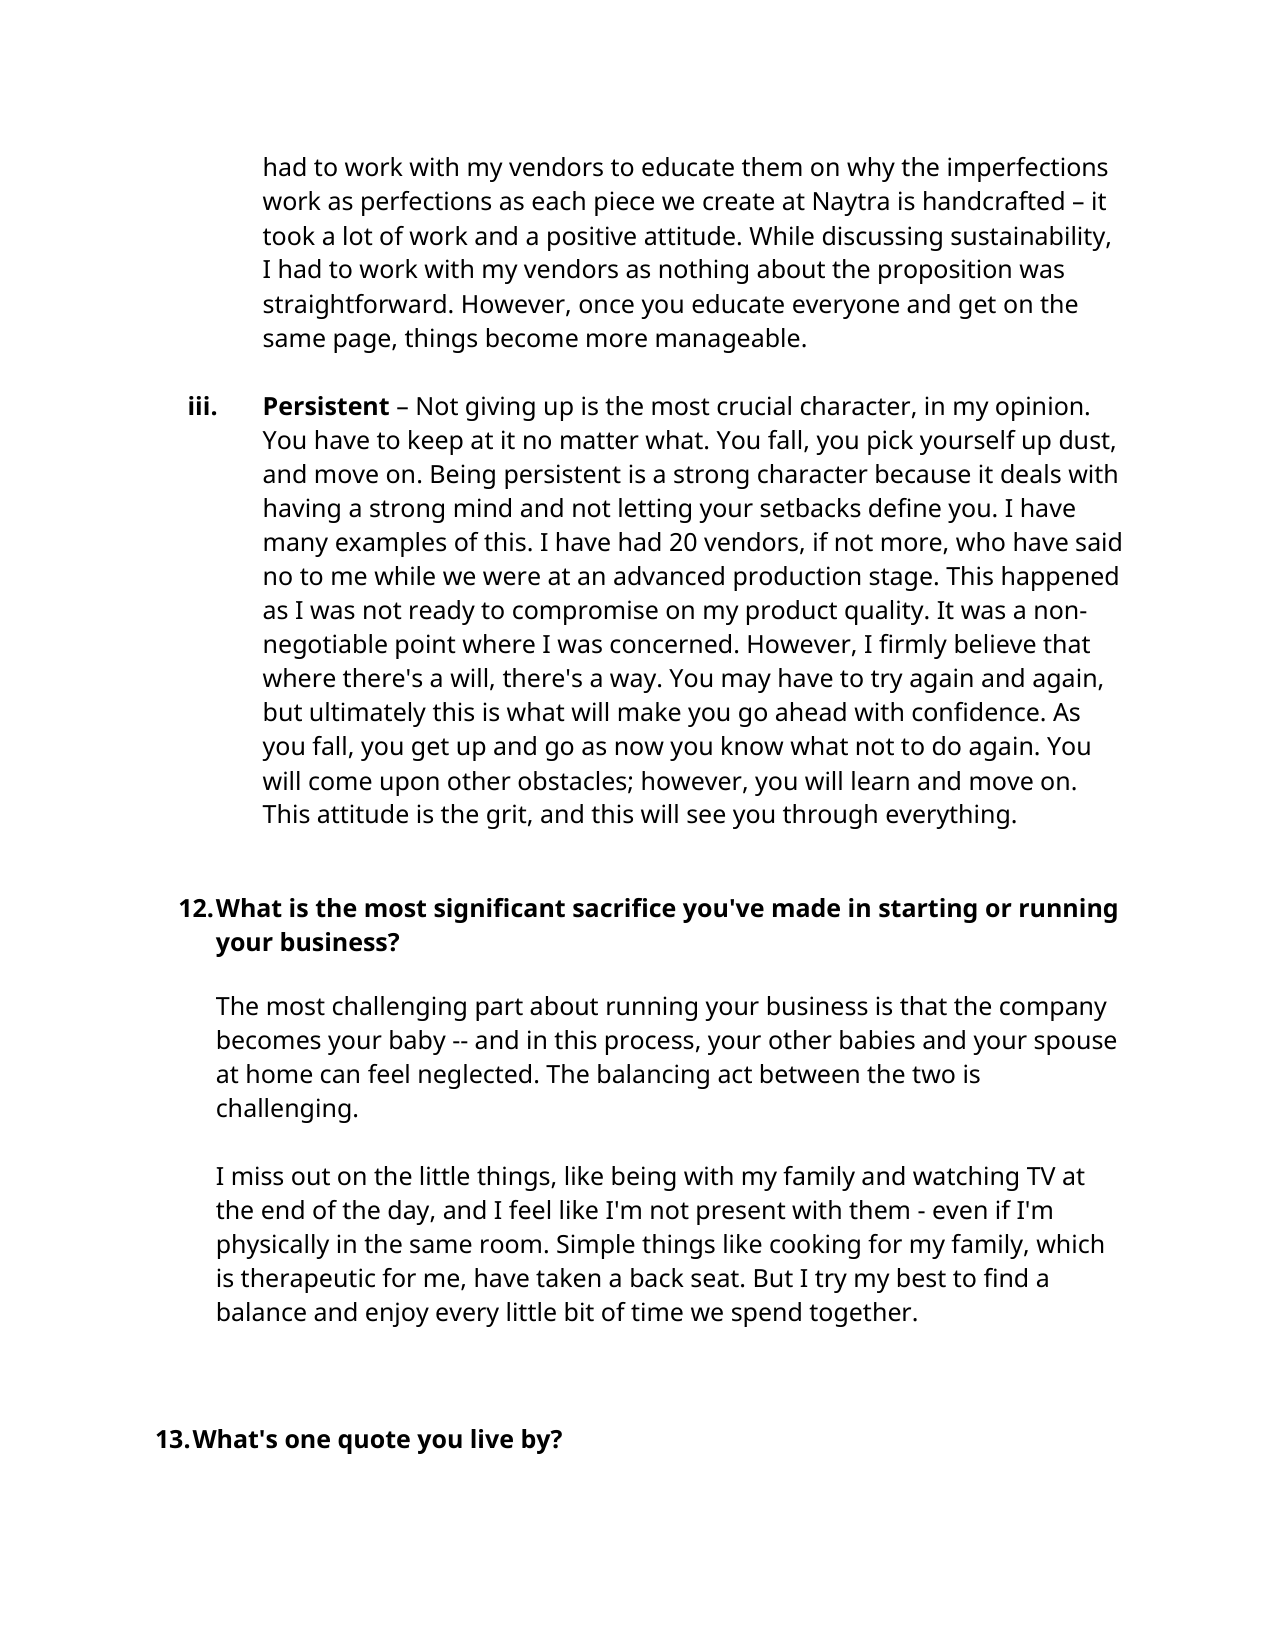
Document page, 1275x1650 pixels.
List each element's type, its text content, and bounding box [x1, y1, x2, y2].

text The most challenging part about running your business is that the company becomes your baby -- and in this process, your other babies and your spouse at home can feel neglected. The balancing act between the two is challenging. [216, 988, 1125, 1124]
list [187, 150, 1125, 354]
list What's one quote you live by? [155, 1421, 1125, 1455]
text I miss out on the little things, like being with my family and watching TV at the end of the day, and I feel like I'm not present with them - even if I'm physically in the same room. Simple things like cooking for my family, which is therapeutic for me, have taken a back seat. But I try my best to find a balance and enjoy every little bit of time we spend together. [216, 1158, 1125, 1329]
list Persistent – Not giving up is the most crucial character, in my opinion. You have to keep at it no matter what. You fall, you pick yourself up dust, and move on. Being persistent is a strong character because it deals with having a strong mind and not letting your setbacks define you. I have many examples of this. I have had 20 vendors, if not more, who have said no to me while we were at an advanced production stage. This happened as I was not ready to compromise on my product quality. It was a non-negotiable point where I was concerned. However, I firmly believe that where there's a will, there's a way. You may have to try again and again, but ultimately this is what will make you go ahead with confidence. As you fall, you get up and go as now you know what not to do again. You will come upon other obstacles; however, you will learn and move on. This attitude is the grit, and this will see you through everything. [187, 388, 1125, 831]
list What is the most significant sacrifice you've made in starting or running your business? [178, 891, 1125, 959]
